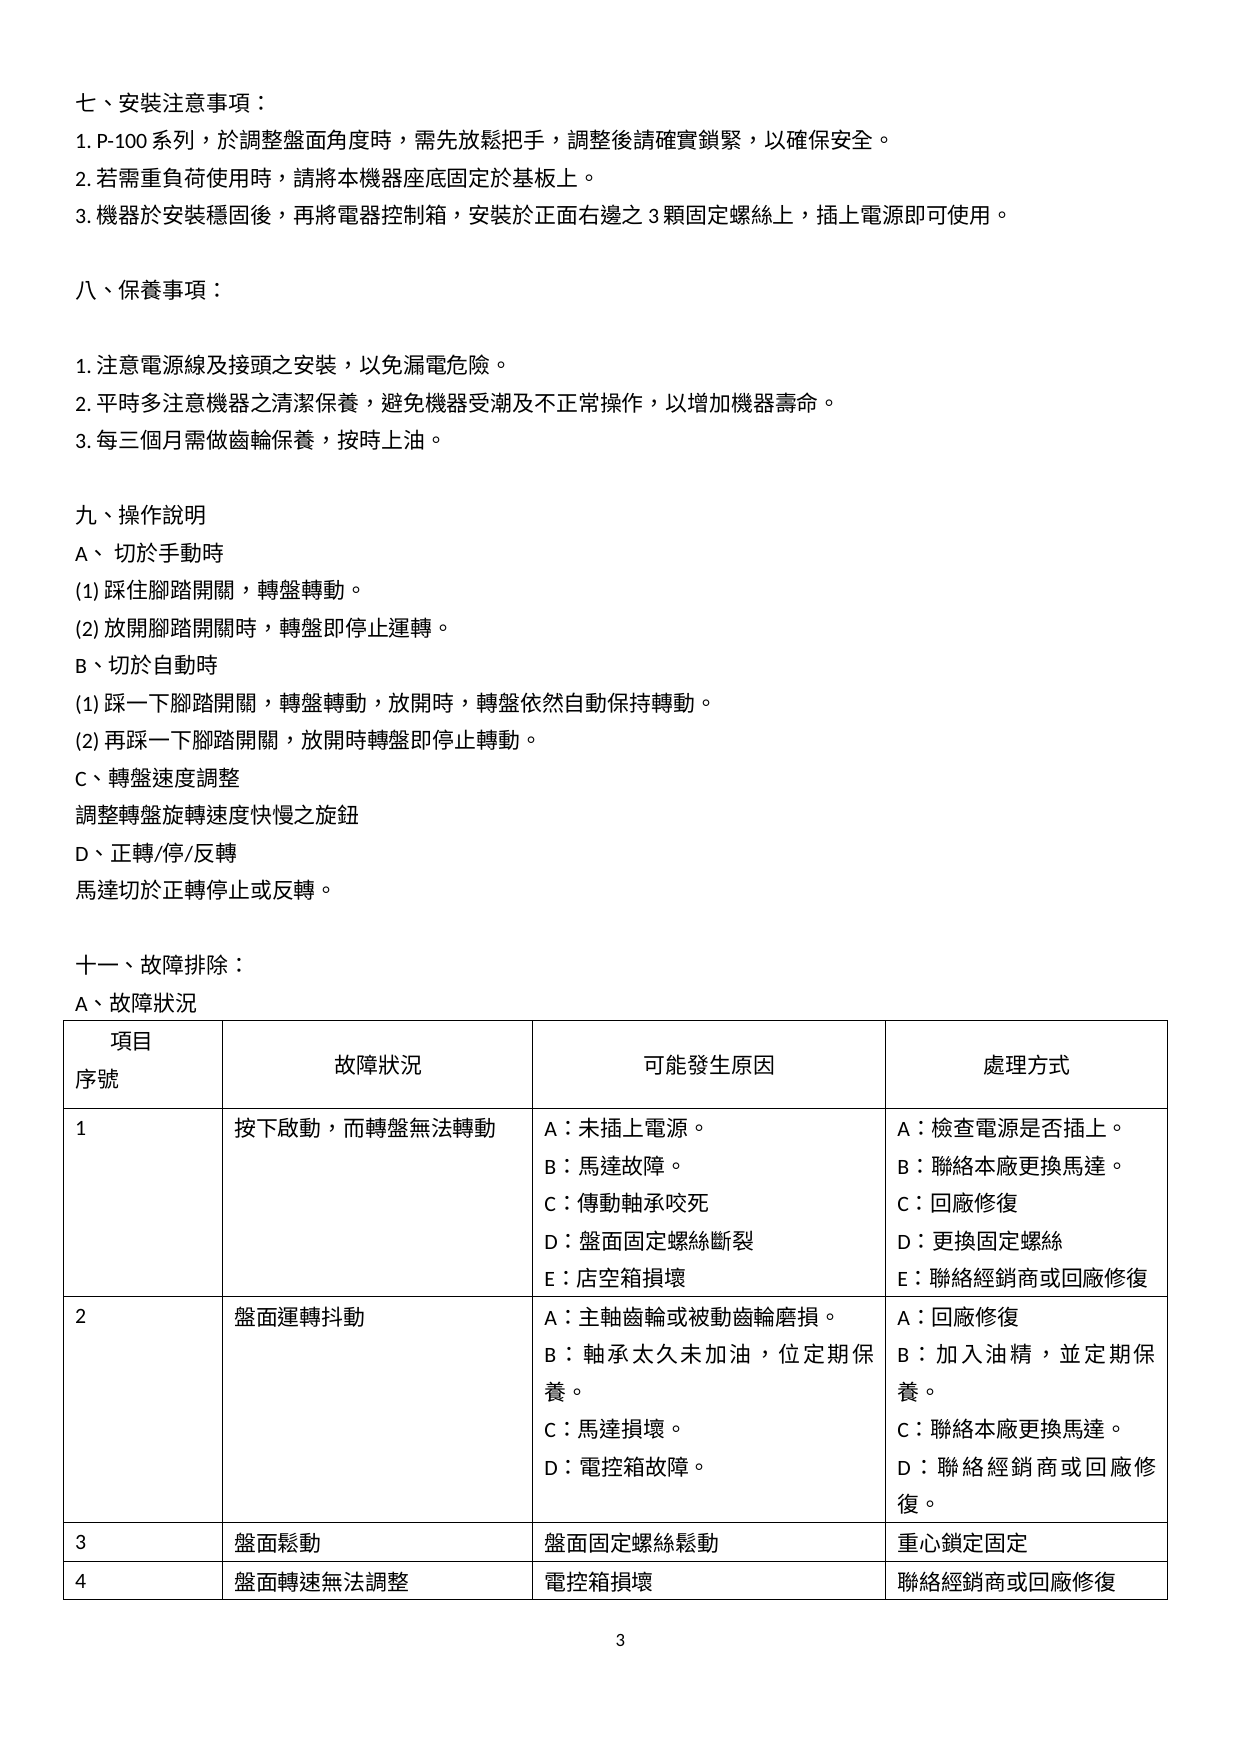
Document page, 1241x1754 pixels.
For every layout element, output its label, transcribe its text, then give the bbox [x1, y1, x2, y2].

table_header 處理方式 [886, 1021, 1167, 1107]
table_cell A：未插上電源。 B：馬達故障。 C：傳動軸承咬死 D：盤面固定螺絲斷裂 E：店空箱損壞 [533, 1109, 885, 1296]
text (2) 再踩一下腳踏開關，放開時轉盤即停止轉動。 [75, 720, 1165, 758]
table_cell A：回廠修復 B：加入油精，並定期保養。 C：聯絡本廠更換馬達。 D：聯絡經銷商或回廠修復。 [886, 1297, 1167, 1522]
table_header 項目 序號 [64, 1021, 222, 1107]
table_cell 聯絡經銷商或回廠修復 [886, 1562, 1167, 1599]
table_cell 盤面轉速無法調整 [223, 1562, 532, 1599]
text 調整轉盤旋轉速度快慢之旋鈕 [75, 795, 1165, 833]
text 3. 機器於安裝穩固後，再將電器控制箱，安裝於正面右邊之3顆固定螺絲上，插上電源即可使用。 [75, 195, 1165, 233]
text (1) 踩住腳踏開關，轉盤轉動。 [75, 570, 1165, 608]
text 3. 每三個月需做齒輪保養，按時上油。 [75, 420, 1165, 458]
table_cell 盤面固定螺絲鬆動 [533, 1523, 885, 1561]
table_header 故障狀況 [223, 1021, 532, 1107]
table_cell 盤面運轉抖動 [223, 1297, 532, 1522]
table_cell 1 [64, 1109, 222, 1296]
text 1. P-100系列，於調整盤面角度時，需先放鬆把手，調整後請確實鎖緊，以確保安全。 [75, 120, 1165, 158]
text C、轉盤速度調整 [75, 758, 1165, 795]
table_cell 盤面鬆動 [223, 1523, 532, 1561]
text 十一、故障排除： [75, 945, 1165, 983]
table_cell 按下啟動，而轉盤無法轉動 [223, 1109, 532, 1296]
table_cell 4 [64, 1562, 222, 1599]
text (2) 放開腳踏開關時，轉盤即停止運轉。 [75, 608, 1165, 645]
text D、正轉/停/反轉 [75, 833, 1165, 870]
text 九、操作說明 [75, 495, 1165, 533]
table_cell A：檢查電源是否插上。 B：聯絡本廠更換馬達。 C：回廠修復 D：更換固定螺絲 E：聯絡經銷商或回廠修復 [886, 1109, 1167, 1296]
text 1. 注意電源線及接頭之安裝，以免漏電危險。 [75, 345, 1165, 383]
text A、 切於手動時 [75, 533, 1165, 570]
table_cell 2 [64, 1297, 222, 1522]
table_cell A：主軸齒輪或被動齒輪磨損。 B：軸承太久未加油，位定期保養。 C：馬達損壞。 D：電控箱故障。 [533, 1297, 885, 1522]
table_cell 3 [64, 1523, 222, 1561]
table_cell 重心鎖定固定 [886, 1523, 1167, 1561]
text 馬達切於正轉停止或反轉。 [75, 870, 1165, 908]
text 2. 若需重負荷使用時，請將本機器座底固定於基板上。 [75, 158, 1165, 195]
text 八、保養事項： [75, 270, 1165, 308]
table_cell 電控箱損壞 [533, 1562, 885, 1599]
table_header 可能發生原因 [533, 1021, 885, 1107]
text A、故障狀況 [75, 983, 1165, 1020]
text (1) 踩一下腳踏開關，轉盤轉動，放開時，轉盤依然自動保持轉動。 [75, 683, 1165, 720]
text 七、安裝注意事項： [75, 83, 1165, 120]
text 2. 平時多注意機器之清潔保養，避免機器受潮及不正常操作，以增加機器壽命。 [75, 383, 1165, 420]
text B、切於自動時 [75, 645, 1165, 683]
